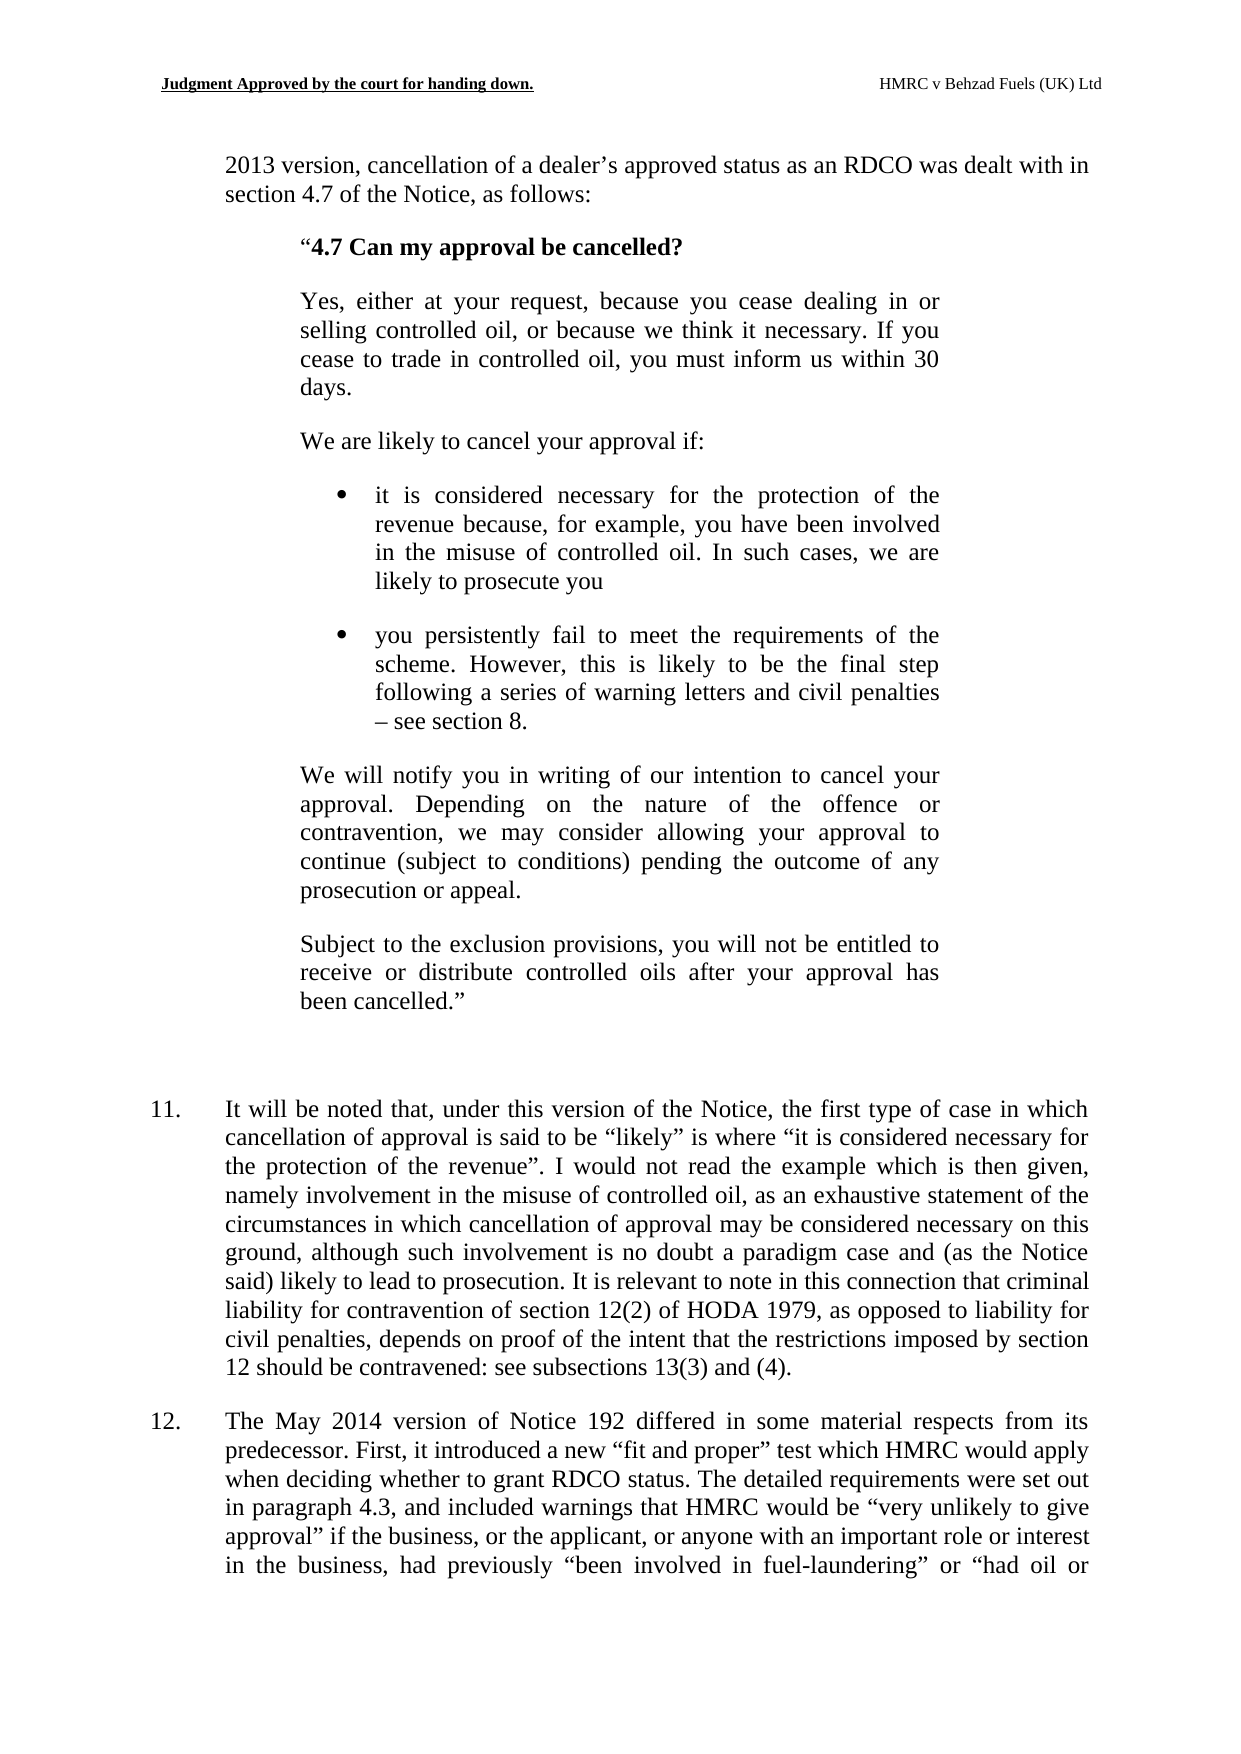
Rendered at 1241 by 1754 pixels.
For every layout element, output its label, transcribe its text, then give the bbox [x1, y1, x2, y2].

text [150, 1406, 1090, 1579]
text We are likely to cancel your approval if: [300, 426, 940, 455]
text We will notify you in writing of our intention to cancel your approval. Depending on the nature of the offence or contravention, we may consider allowing your approval to continue (subject to conditions) pending the outcome of any prosecution or appeal. [300, 760, 940, 904]
text Subject to the exclusion provisions, you will not be entitled to receive or distribute controlled oils after your approval has been cancelled.” [300, 929, 940, 1015]
text It will be noted that, under this version of the Notice, the first type of case in which cancellation of approval is said to be “likely” is where “it is considered necessary for the protection of the revenue”. I would not read the example which is then given, namely involvement in the misuse of controlled oil, as an exhaustive statement of the circumstances in which cancellation of approval may be considered necessary on this ground, although such involvement is no doubt a paradigm case and (as the Notice said) likely to lead to prosecution. It is relevant to note in this connection that criminal liability for contravention of section 12(2) of HODA 1979, as opposed to liability for civil penalties, depends on proof of the intent that the restrictions imposed by section 12 should be contravened: see subsections 13(3) and (4). [150, 1094, 1090, 1381]
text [150, 150, 1090, 207]
list you persistently fail to meet the requirements of the scheme. However, this is likely to be the final step following a series of warning letters and civil penalties – see section 8. [337, 620, 940, 735]
text Yes, either at your request, because you cease dealing in or selling controlled oil, or because we think it necessary. If you cease to trade in controlled oil, you must inform us within 30 days. [300, 286, 940, 401]
list it is considered necessary for the protection of the revenue because, for example, you have been involved in the misuse of controlled oil. In such cases, we are likely to prosecute you [337, 480, 940, 595]
text “4.7 Can my approval be cancelled? [300, 232, 940, 261]
